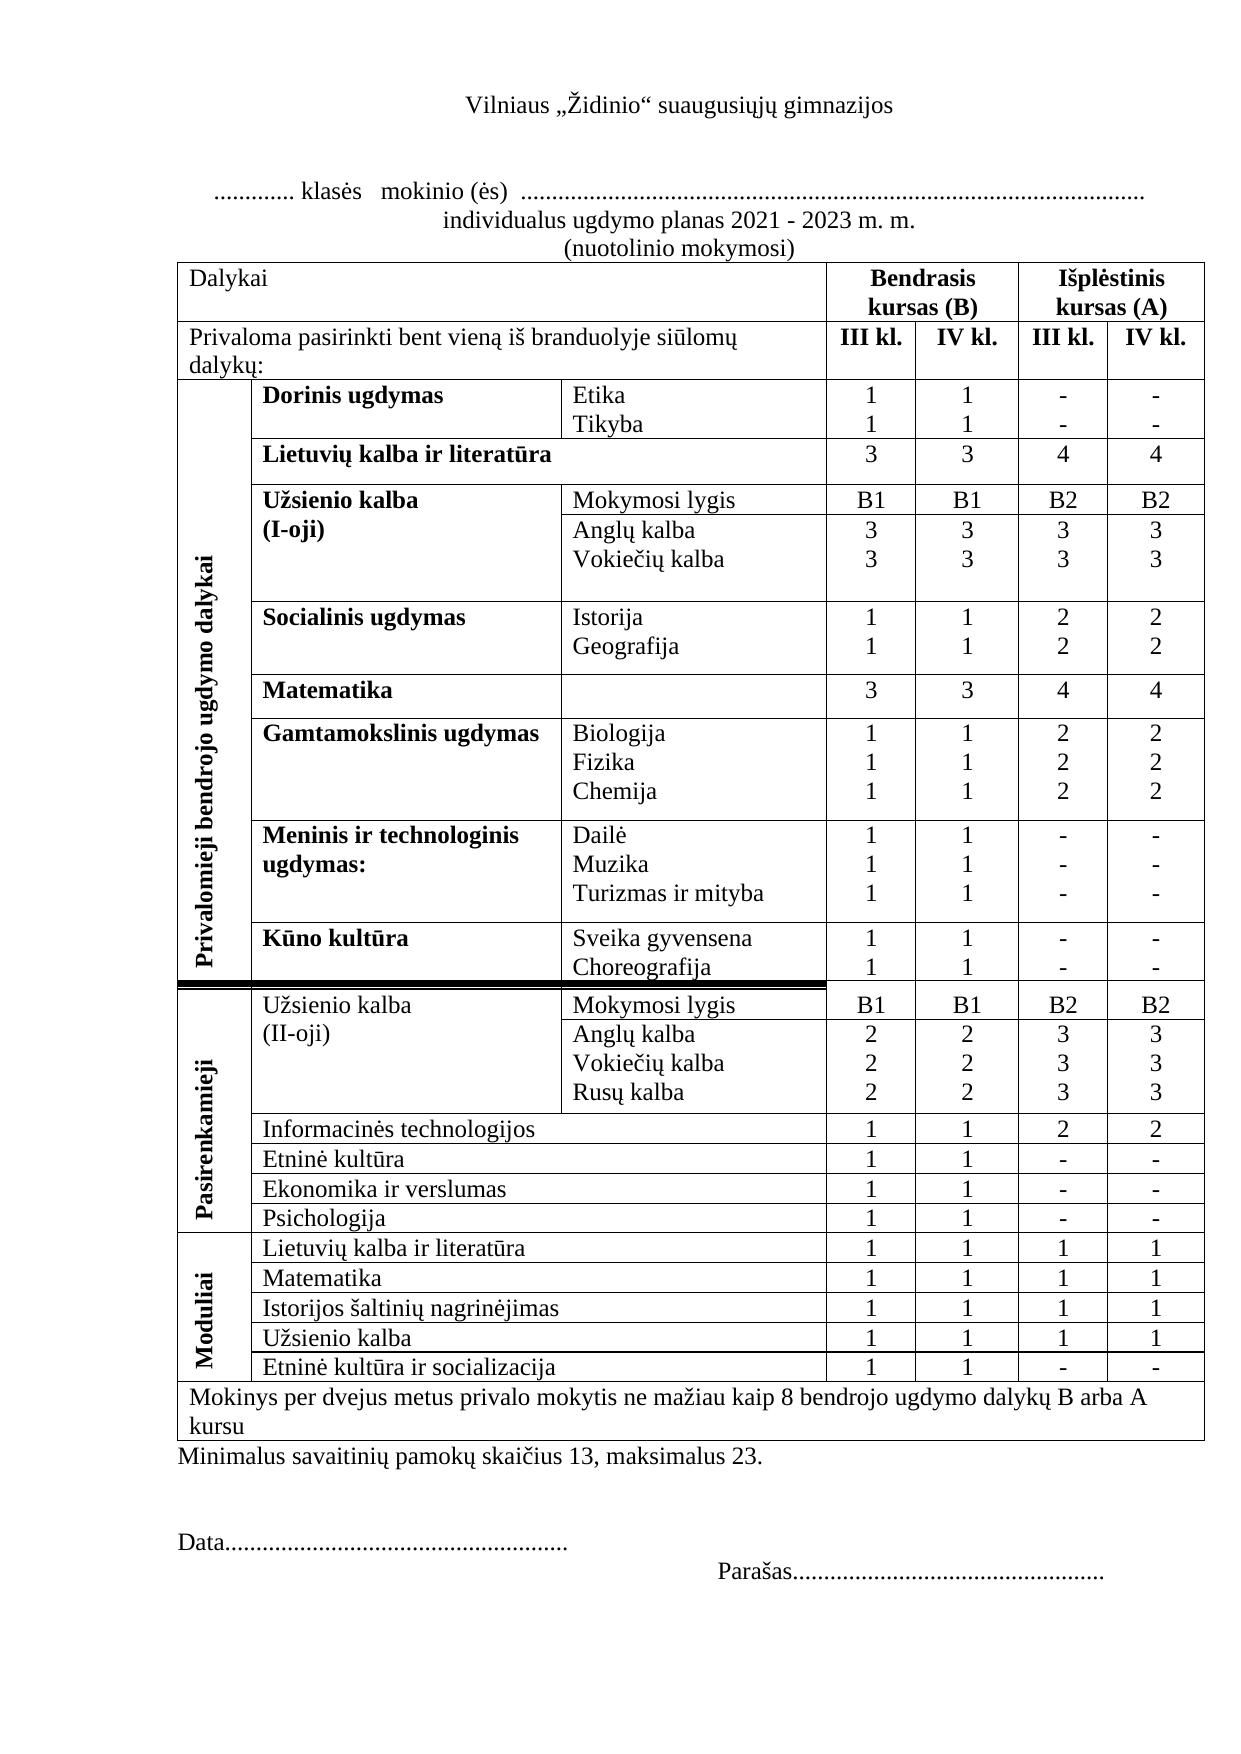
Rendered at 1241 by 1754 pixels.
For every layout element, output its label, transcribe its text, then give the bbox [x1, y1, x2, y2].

table_cell 2 [1019, 1114, 1107, 1143]
table_cell B2 [1108, 981, 1204, 1018]
table_cell 1 1 1 [916, 719, 1018, 819]
table_cell 1 [827, 1144, 915, 1173]
table_cell 1 [827, 1174, 915, 1202]
table_cell 1 [916, 1323, 1018, 1351]
table_cell 1 [916, 1293, 1018, 1322]
table_cell 1 1 1 [827, 719, 915, 819]
table_cell Matematika [252, 675, 561, 717]
table_cell Mokymosi lygis [562, 485, 826, 514]
table_cell B1 [916, 485, 1018, 514]
table_cell B1 [827, 485, 915, 514]
text Vilniaus „Židinio“ suaugusiųjų gimnazijos [177, 90, 1181, 118]
table_cell 2 [1108, 1114, 1204, 1143]
table_cell 3 3 3 [1019, 1020, 1107, 1113]
table_cell Anglų kalba Vokiečių kalba Rusų kalba [562, 1020, 826, 1113]
table_cell B1 [916, 981, 1018, 1018]
table_cell Etika Tikyba [562, 380, 826, 438]
table_cell Kūno kultūra [252, 923, 561, 980]
table_cell 1 [827, 1263, 915, 1292]
table_cell 2 2 [1108, 602, 1204, 674]
table_cell B2 [1108, 485, 1204, 514]
table_cell B2 [1019, 981, 1107, 1018]
table_cell 1 [1019, 1293, 1107, 1322]
table_cell - [1019, 1353, 1107, 1381]
table_cell 2 2 2 [1019, 719, 1107, 819]
table_cell - [1108, 1204, 1204, 1232]
table_cell Matematika [252, 1263, 826, 1292]
table_cell Moduliai [178, 1233, 251, 1381]
text individualus ugdymo planas 2021 - 2023 m. m. [177, 205, 1181, 233]
table_cell 1 [916, 1263, 1018, 1292]
table_cell 1 [1108, 1263, 1204, 1292]
table_cell Socialinis ugdymas [252, 602, 561, 674]
table_cell 3 3 [1019, 515, 1107, 601]
table_cell 3 3 [827, 515, 915, 601]
table_cell - - - [1108, 821, 1204, 922]
table_cell [562, 675, 826, 717]
table_cell 2 2 2 [1108, 719, 1204, 819]
table_cell Mokinys per dvejus metus privalo mokytis ne mažiau kaip 8 bendrojo ugdymo dalykų B arba A kursu [178, 1382, 1204, 1440]
table_cell - - [1019, 923, 1107, 980]
table_cell 4 [1108, 675, 1204, 717]
table_cell - - [1108, 380, 1204, 438]
table_cell - [1019, 1174, 1107, 1202]
table_cell Informacinės technologijos [252, 1114, 826, 1143]
table_cell 1 [827, 1233, 915, 1262]
table_cell Meninis ir technologinis ugdymas: [252, 821, 561, 922]
table_cell Lietuvių kalba ir literatūra [252, 1233, 826, 1262]
text Parašas.................................................. [177, 1556, 1181, 1584]
table_cell 1 [827, 1114, 915, 1143]
table_cell Užsienio kalba (I-oji) [252, 485, 561, 601]
table_cell IV kl. [916, 322, 1018, 379]
text Minimalus savaitinių pamokų skaičius 13, maksimalus 23. [177, 1441, 1181, 1469]
table_cell 1 [916, 1204, 1018, 1232]
text ............. klasės mokinio (ės) .................................................................................................... [177, 176, 1181, 205]
table_cell Etninė kultūra [252, 1144, 826, 1173]
table_cell Istorijos šaltinių nagrinėjimas [252, 1293, 826, 1322]
table_cell - [1019, 1144, 1107, 1173]
table_cell Psichologija [252, 1204, 826, 1232]
table_cell 1 [827, 1293, 915, 1322]
table_cell Dorinis ugdymas [252, 380, 561, 438]
table_cell - - [1108, 923, 1204, 980]
table_cell - [1019, 1204, 1107, 1232]
table_cell Ekonomika ir verslumas [252, 1174, 826, 1202]
table_cell Etninė kultūra ir socializacija [252, 1353, 826, 1381]
table_cell Anglų kalba Vokiečių kalba [562, 515, 826, 601]
table_cell 1 [1019, 1233, 1107, 1262]
table_cell 1 [916, 1174, 1018, 1202]
table_cell 3 3 [1108, 515, 1204, 601]
table_cell - - - [1019, 821, 1107, 922]
table_cell 1 1 [827, 602, 915, 674]
table_cell Privaloma pasirinkti bent vieną iš branduolyje siūlomų dalykų: [178, 322, 826, 379]
table_cell 1 [1108, 1233, 1204, 1262]
table_cell Užsienio kalba (II-oji) [252, 990, 561, 1113]
table_cell 1 [1019, 1263, 1107, 1292]
table_cell - - [1019, 380, 1107, 438]
table_cell Istorija Geografija [562, 602, 826, 674]
table_cell 3 [827, 439, 915, 484]
table_cell 4 [1108, 439, 1204, 484]
table_cell Privalomieji bendrojo ugdymo dalykai [178, 380, 251, 980]
table_cell 1 [916, 1114, 1018, 1143]
table_cell 4 [1019, 439, 1107, 484]
table_cell III kl. [827, 322, 915, 379]
table_cell Užsienio kalba [252, 1323, 826, 1351]
table_cell Mokymosi lygis [562, 990, 826, 1018]
text (nuotolinio mokymosi) [177, 233, 1181, 262]
table_cell 4 [1019, 675, 1107, 717]
table_cell 3 [916, 439, 1018, 484]
table_cell - [1108, 1174, 1204, 1202]
table_cell 1 1 [916, 602, 1018, 674]
table_cell 1 1 1 [827, 821, 915, 922]
table_cell Dailė Muzika Turizmas ir mityba [562, 821, 826, 922]
table_cell 1 [916, 1233, 1018, 1262]
table_cell B1 [827, 981, 915, 1018]
table_cell 1 [916, 1353, 1018, 1381]
table_cell 1 [827, 1323, 915, 1351]
table_cell 1 1 1 [916, 821, 1018, 922]
table_cell 1 1 [827, 923, 915, 980]
table_cell 1 [827, 1353, 915, 1381]
table_cell 2 2 [1019, 602, 1107, 674]
table_cell 1 [916, 1144, 1018, 1173]
table_cell 3 3 3 [1108, 1020, 1204, 1113]
table_cell 1 1 [827, 380, 915, 438]
text Data....................................................... [177, 1527, 1181, 1556]
table_cell III kl. [1019, 322, 1107, 379]
table_cell 3 [827, 675, 915, 717]
table_header Bendrasis kursas (B) [827, 263, 1018, 321]
table_cell 1 [827, 1204, 915, 1232]
table_cell 3 3 [916, 515, 1018, 601]
table_header Išplėstinis kursas (A) [1019, 263, 1204, 321]
table_cell IV kl. [1108, 322, 1204, 379]
table_cell - [1108, 1353, 1204, 1381]
table_cell 1 1 [916, 923, 1018, 980]
table_cell 1 [1108, 1293, 1204, 1322]
table_cell 1 [1019, 1323, 1107, 1351]
table_cell 1 1 [916, 380, 1018, 438]
table_header Dalykai [178, 263, 826, 321]
table_cell - [1108, 1144, 1204, 1173]
table_cell 2 2 2 [827, 1020, 915, 1113]
table_cell B2 [1019, 485, 1107, 514]
table_cell Pasirenkamieji [178, 990, 251, 1232]
table_cell 1 [1108, 1323, 1204, 1351]
table_cell Sveika gyvensena Choreografija [562, 923, 826, 980]
table_cell Biologija Fizika Chemija [562, 719, 826, 819]
table_cell Lietuvių kalba ir literatūra [252, 439, 826, 484]
table_cell Gamtamokslinis ugdymas [252, 719, 561, 819]
table_cell 3 [916, 675, 1018, 717]
table_cell 2 2 2 [916, 1020, 1018, 1113]
